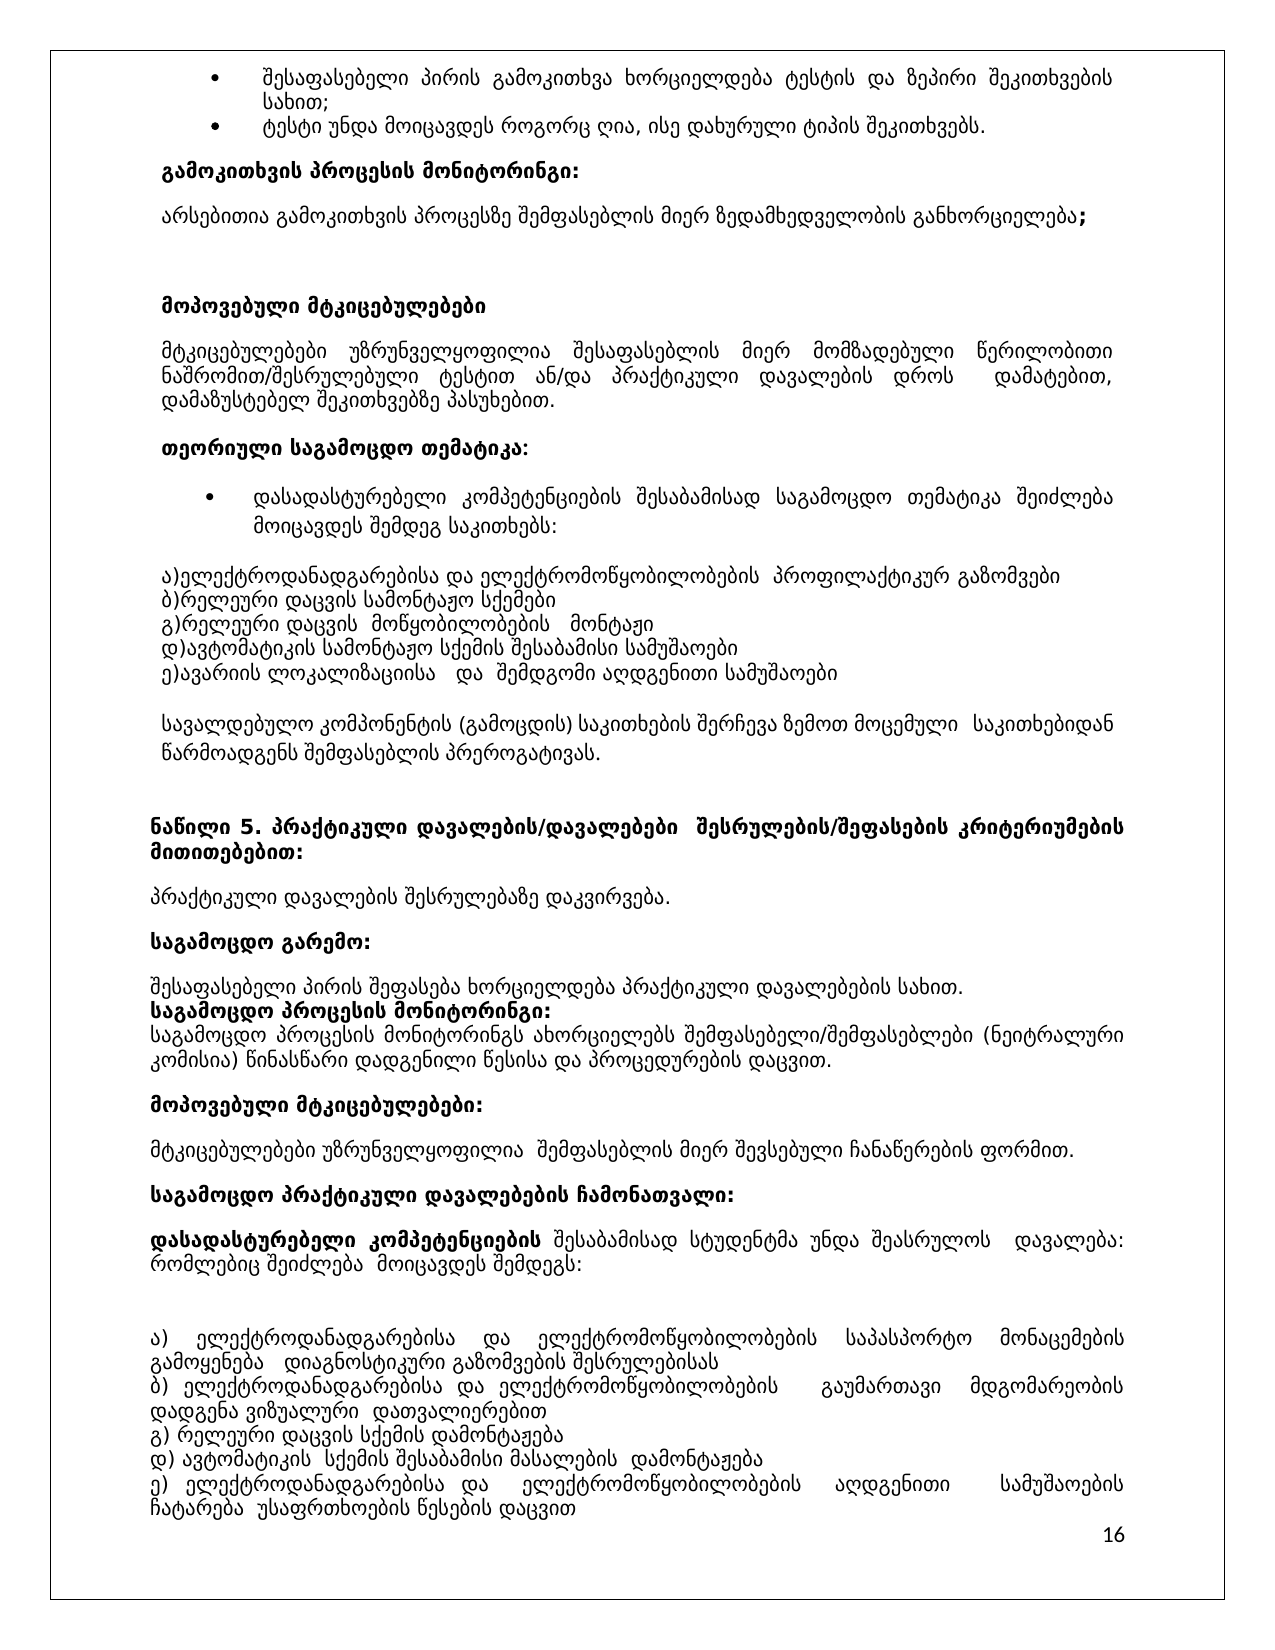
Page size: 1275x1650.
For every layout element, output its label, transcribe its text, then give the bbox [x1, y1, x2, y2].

list ე) ელექტროდანადგარებისა და ელექტრომოწყობილობების აღდგენითი სამუშაოების ჩატარება უსაფრთხოების წესების დაცვით [150, 1472, 1125, 1520]
text მტკიცებულებები უზრუნველყოფილია შემფასებლის მიერ შევსებული ჩანაწერების ფორმით. [150, 1138, 1125, 1162]
text საგამოცდო გარემო: [150, 930, 1125, 954]
text დასადასტურებელი კომპეტენციების შესაბამისად სტუდენტმა უნდა შეასრულოს დავალება: რომლებიც შეიძლება მოიცავდეს შემდეგს: [150, 1228, 1125, 1277]
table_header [150, 66, 1125, 815]
list დ) ავტომატიკის სქემის შესაბამისი მასალების დამონტაჟება [150, 1447, 1125, 1472]
text მოპოვებული მტკიცებულებები: [150, 1093, 1125, 1117]
list ა) ელექტროდანადგარებისა და ელექტრომოწყობილობების საპასპორტო მონაცემების გამოყენება დიაგნოსტიკური გაზომვების შესრულებისას [150, 1326, 1125, 1374]
list ბ) ელექტროდანადგარებისა და ელექტრომოწყობილობების გაუმართავი მდგომარეობის დადგენა ვიზუალური დათვალიერებით [150, 1374, 1125, 1423]
text პრაქტიკული დავალების შესრულებაზე დაკვირვება. [150, 885, 1125, 909]
text საგამოცდო პროცესის მონიტორინგს ახორციელებს შემფასებელი/შემფასებლები (ნეიტრალური კომისია) წინასწარი დადგენილი წესისა და პროცედურების დაცვით. [150, 1023, 1125, 1072]
text ნაწილი 5. პრაქტიკული დავალების/დავალებები შესრულების/შეფასების კრიტერიუმების მითითებებით: [150, 815, 1125, 864]
text საგამოცდო პრაქტიკული დავალებების ჩამონათვალი: [150, 1183, 1125, 1207]
text შესაფასებელი პირის შეფასება ხორციელდება პრაქტიკული დავალებების სახით. [150, 975, 1125, 999]
list გ) რელეური დაცვის სქემის დამონტაჟება [150, 1423, 1125, 1447]
text საგამოცდო პროცესის მონიტორინგი: [150, 999, 1125, 1023]
